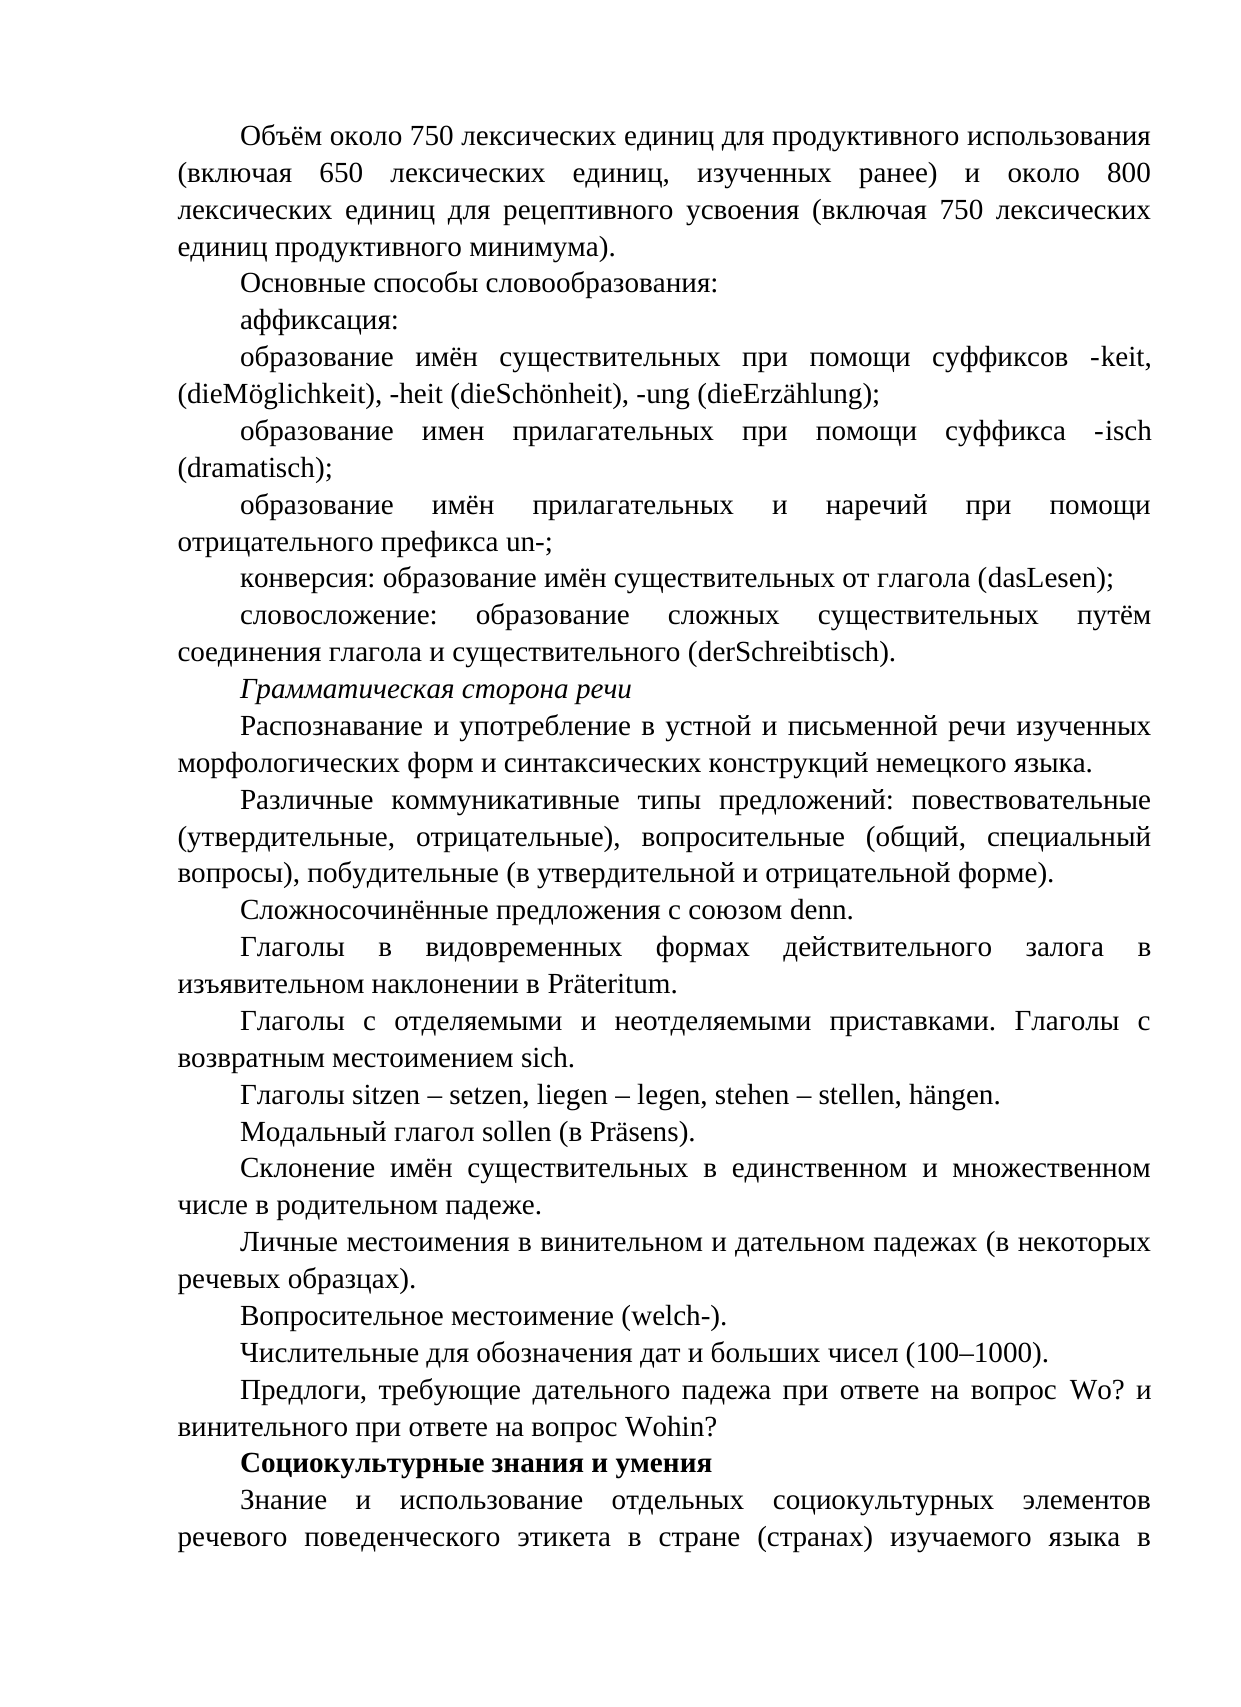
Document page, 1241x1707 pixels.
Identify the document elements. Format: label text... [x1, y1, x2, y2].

text Грамматическая сторона речи [177, 671, 1152, 705]
text конверсия: образование имён существительных от глагола (dasLesen); [177, 561, 1152, 594]
text аффиксация: [177, 302, 1152, 336]
text Сложносочинённые предложения с союзом denn. [177, 892, 1152, 926]
text образование имён прилагательных и наречий при помощи отрицательного префикса un-; [177, 487, 1152, 557]
text Модальный глагол sollen (в Präsens). [177, 1114, 1152, 1147]
text образование имен прилагательных при помощи суффикса -isch (dramatisch); [177, 413, 1152, 483]
text Вопросительное местоимение (welch-). [177, 1298, 1152, 1332]
text Числительные для обозначения дат и больших чисел (100–1000). [177, 1335, 1152, 1368]
text Распознавание и употребление в устной и письменной речи изученных морфологических форм и синтаксических конструкций немецкого языка. [177, 708, 1152, 778]
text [177, 1482, 1152, 1553]
text Объём около 750 лексических единиц для продуктивного использования (включая 650 лексических единиц, изученных ранее) и около 800 лексических единиц для рецептивного усвоения (включая 750 лексических единиц продуктивного минимума). [177, 118, 1152, 262]
text Социокультурные знания и умения [177, 1446, 1152, 1479]
text Предлоги, требующие дательного падежа при ответе на вопрос Wo? и винительного при ответе на вопрос Wohin? [177, 1372, 1152, 1442]
text Глаголы в видовременных формах действительного залога в изъявительном наклонении в Präteritum. [177, 929, 1152, 1000]
text Склонение имён существительных в единственном и множественном числе в родительном падеже. [177, 1151, 1152, 1221]
text Основные способы словообразования: [177, 266, 1152, 299]
text образование имён существительных при помощи суффиксов -keit, (dieMöglichkeit), -heit (dieSchönheit), -ung (dieErzählung); [177, 339, 1152, 410]
text Глаголы sitzen – setzen, liegen – legen, stehen – stellen, hängen. [177, 1077, 1152, 1110]
text Различные коммуникативные типы предложений: повествовательные (утвердительные, отрицательные), вопросительные (общий, специальный вопросы), побудительные (в утвердительной и отрицательной форме). [177, 782, 1152, 889]
text Личные местоимения в винительном и дательном падежах (в некоторых речевых образцах). [177, 1224, 1152, 1295]
text словосложение: образование сложных существительных путём соединения глагола и существительного (derSchreibtisch). [177, 597, 1152, 668]
text Глаголы с отделяемыми и неотделяемыми приставками. Глаголы с возвратным местоимением sich. [177, 1003, 1152, 1073]
